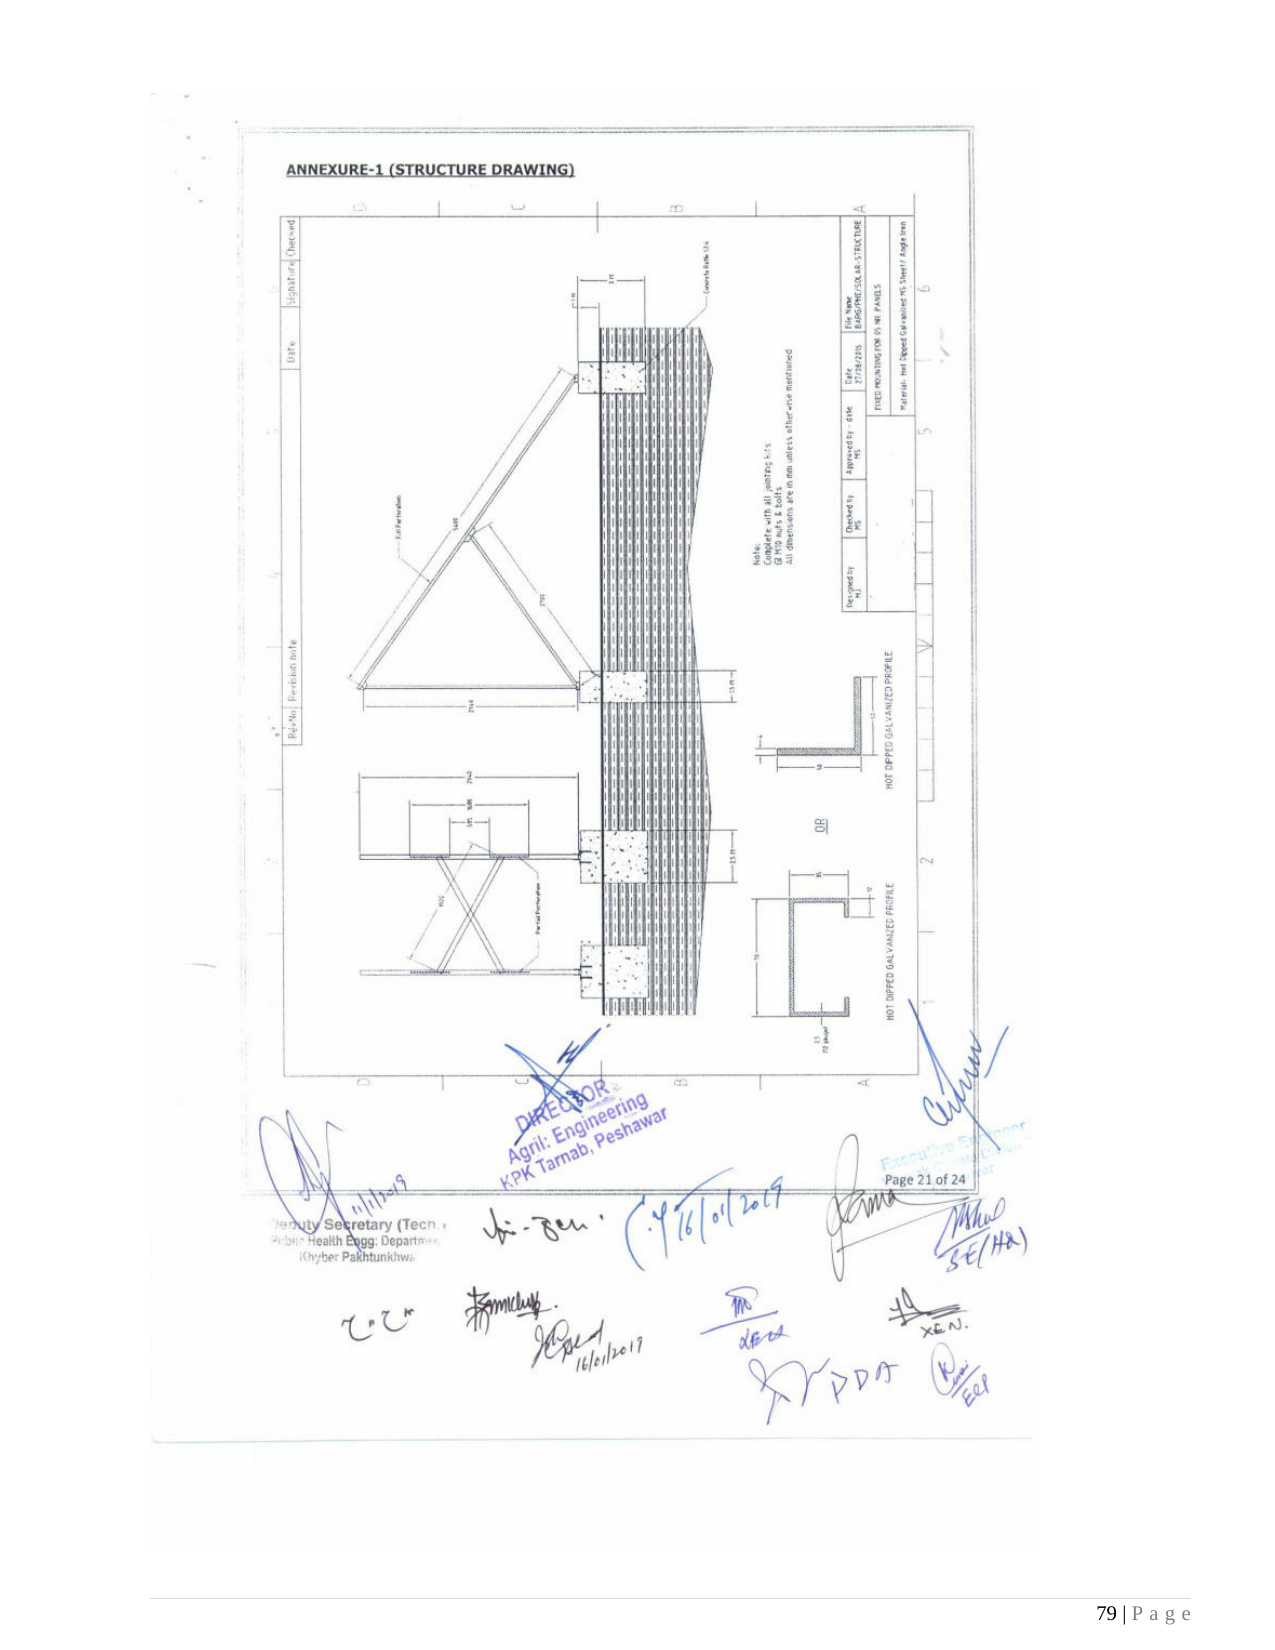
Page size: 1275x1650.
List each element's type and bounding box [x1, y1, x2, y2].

picture [150, 93, 1033, 1547]
